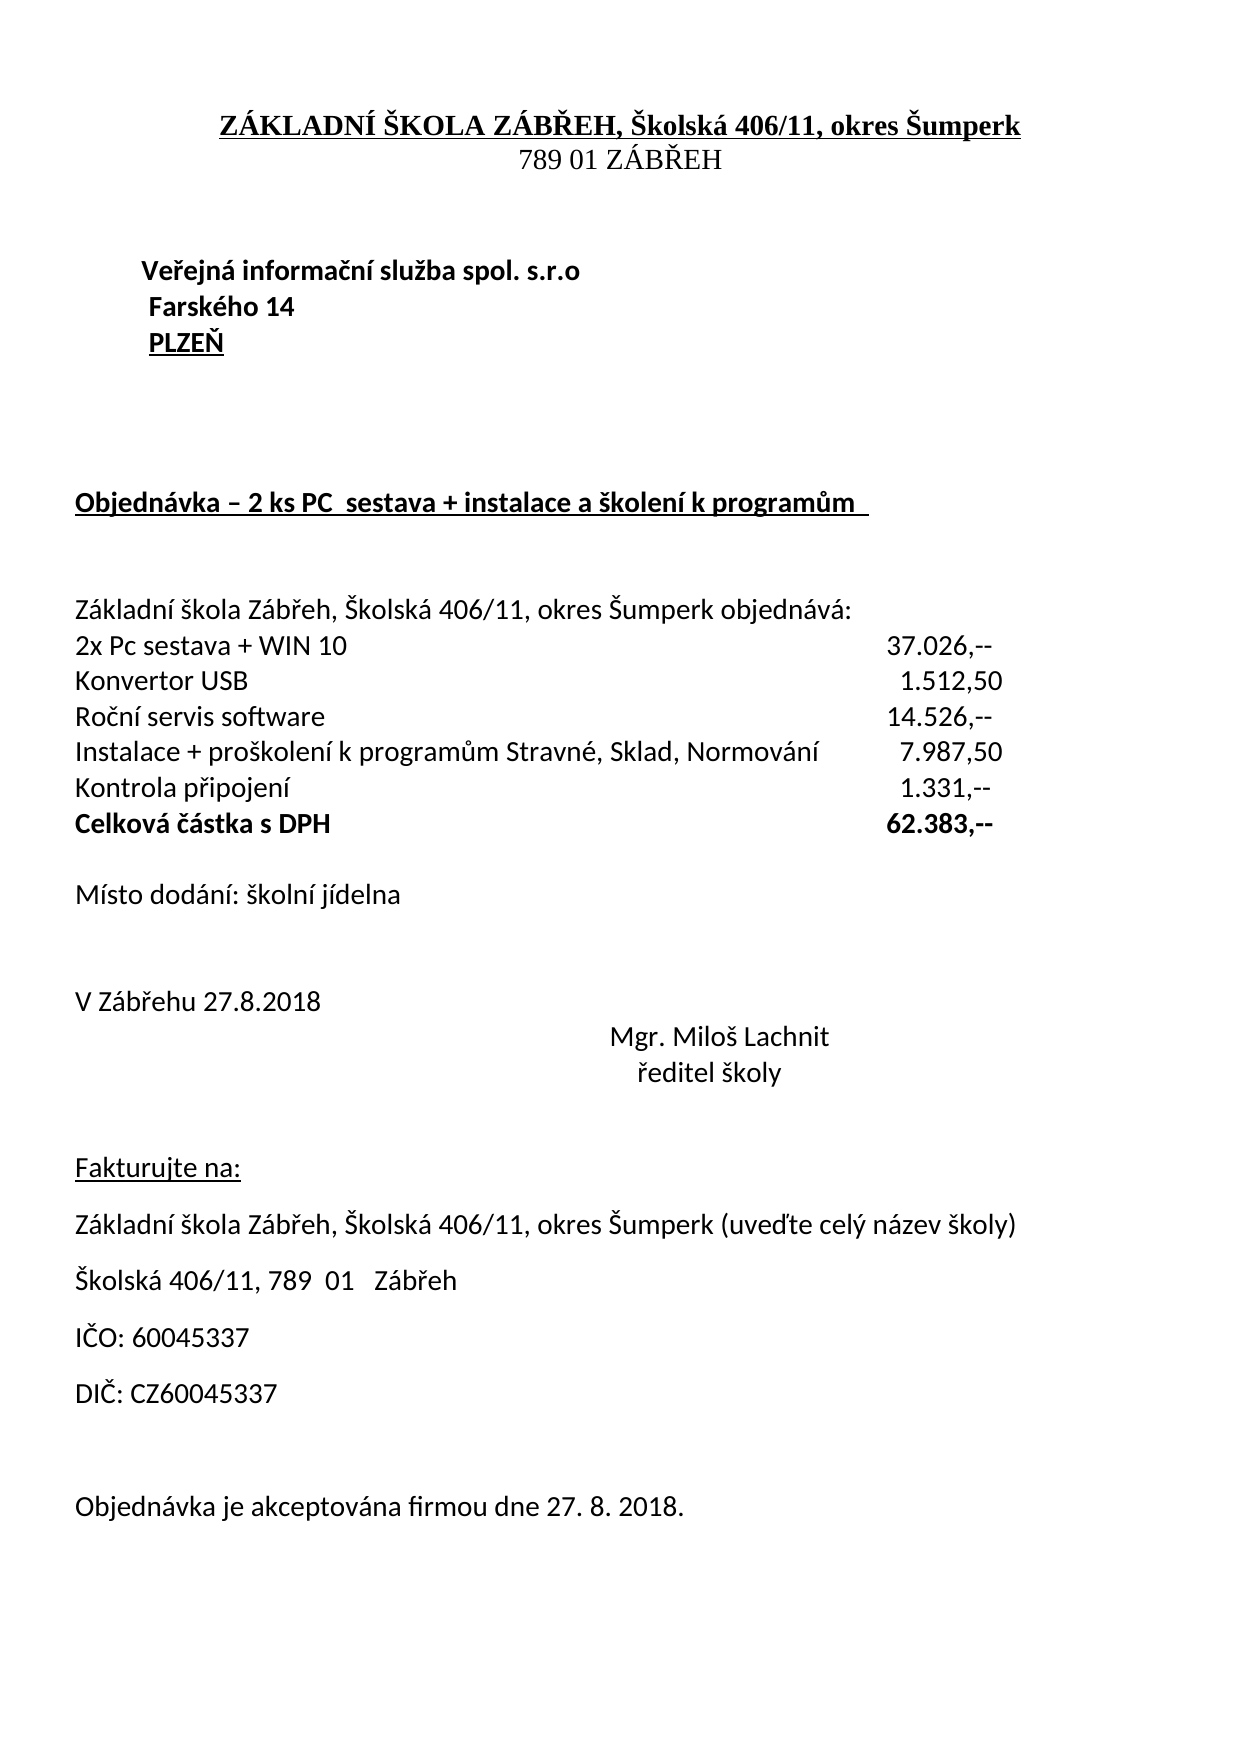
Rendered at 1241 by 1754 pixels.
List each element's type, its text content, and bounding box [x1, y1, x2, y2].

text Místo dodání: školní jídelna [75, 876, 1165, 912]
text Objednávka je akceptována firmou dne 27. 8. 2018. [75, 1488, 1165, 1524]
text Základní škola Zábřeh, Školská 406/11, okres Šumperk (uveďte celý název školy) [75, 1206, 1165, 1241]
text Základní škola Zábřeh, Školská 406/11, okres Šumperk objednává: [75, 591, 1165, 627]
text IČO: 60045337 [75, 1319, 1165, 1354]
text Instalace + proškolení k programům Stravné, Sklad, Normování 7.987,50 [75, 733, 1165, 769]
text Školská 406/11, 789 01 Zábřeh [75, 1262, 1165, 1298]
text Veřejná informační služba spol. s.r.o [75, 252, 1165, 288]
text Mgr. Miloš Lachnit [75, 1018, 1165, 1054]
text ředitel školy [75, 1054, 1165, 1090]
text Celková částka s DPH 62.383,-- [75, 805, 1165, 840]
text Roční servis software 14.526,-- [75, 698, 1165, 733]
text 2x Pc sestava + WIN 10 37.026,-- [75, 627, 1165, 662]
subtitle PLZEŇ [75, 324, 1165, 359]
text DIČ: CZ60045337 [75, 1375, 1165, 1411]
text Fakturujte na: [75, 1149, 1165, 1185]
text Konvertor USB 1.512,50 [75, 662, 1165, 698]
subtitle Objednávka – 2 ks PC sestava + instalace a školení k programům [75, 484, 1165, 520]
text V Zábřehu 27.8.2018 [75, 983, 1165, 1018]
text Kontrola připojení 1.331,-- [75, 769, 1165, 805]
text Farského 14 [75, 288, 1165, 324]
title ZÁKLADNÍ ŠKOLA ZÁBŘEH, Školská 406/11, okres Šumperk [75, 108, 1165, 142]
title 789 01 ZÁBŘEH [75, 142, 1165, 176]
